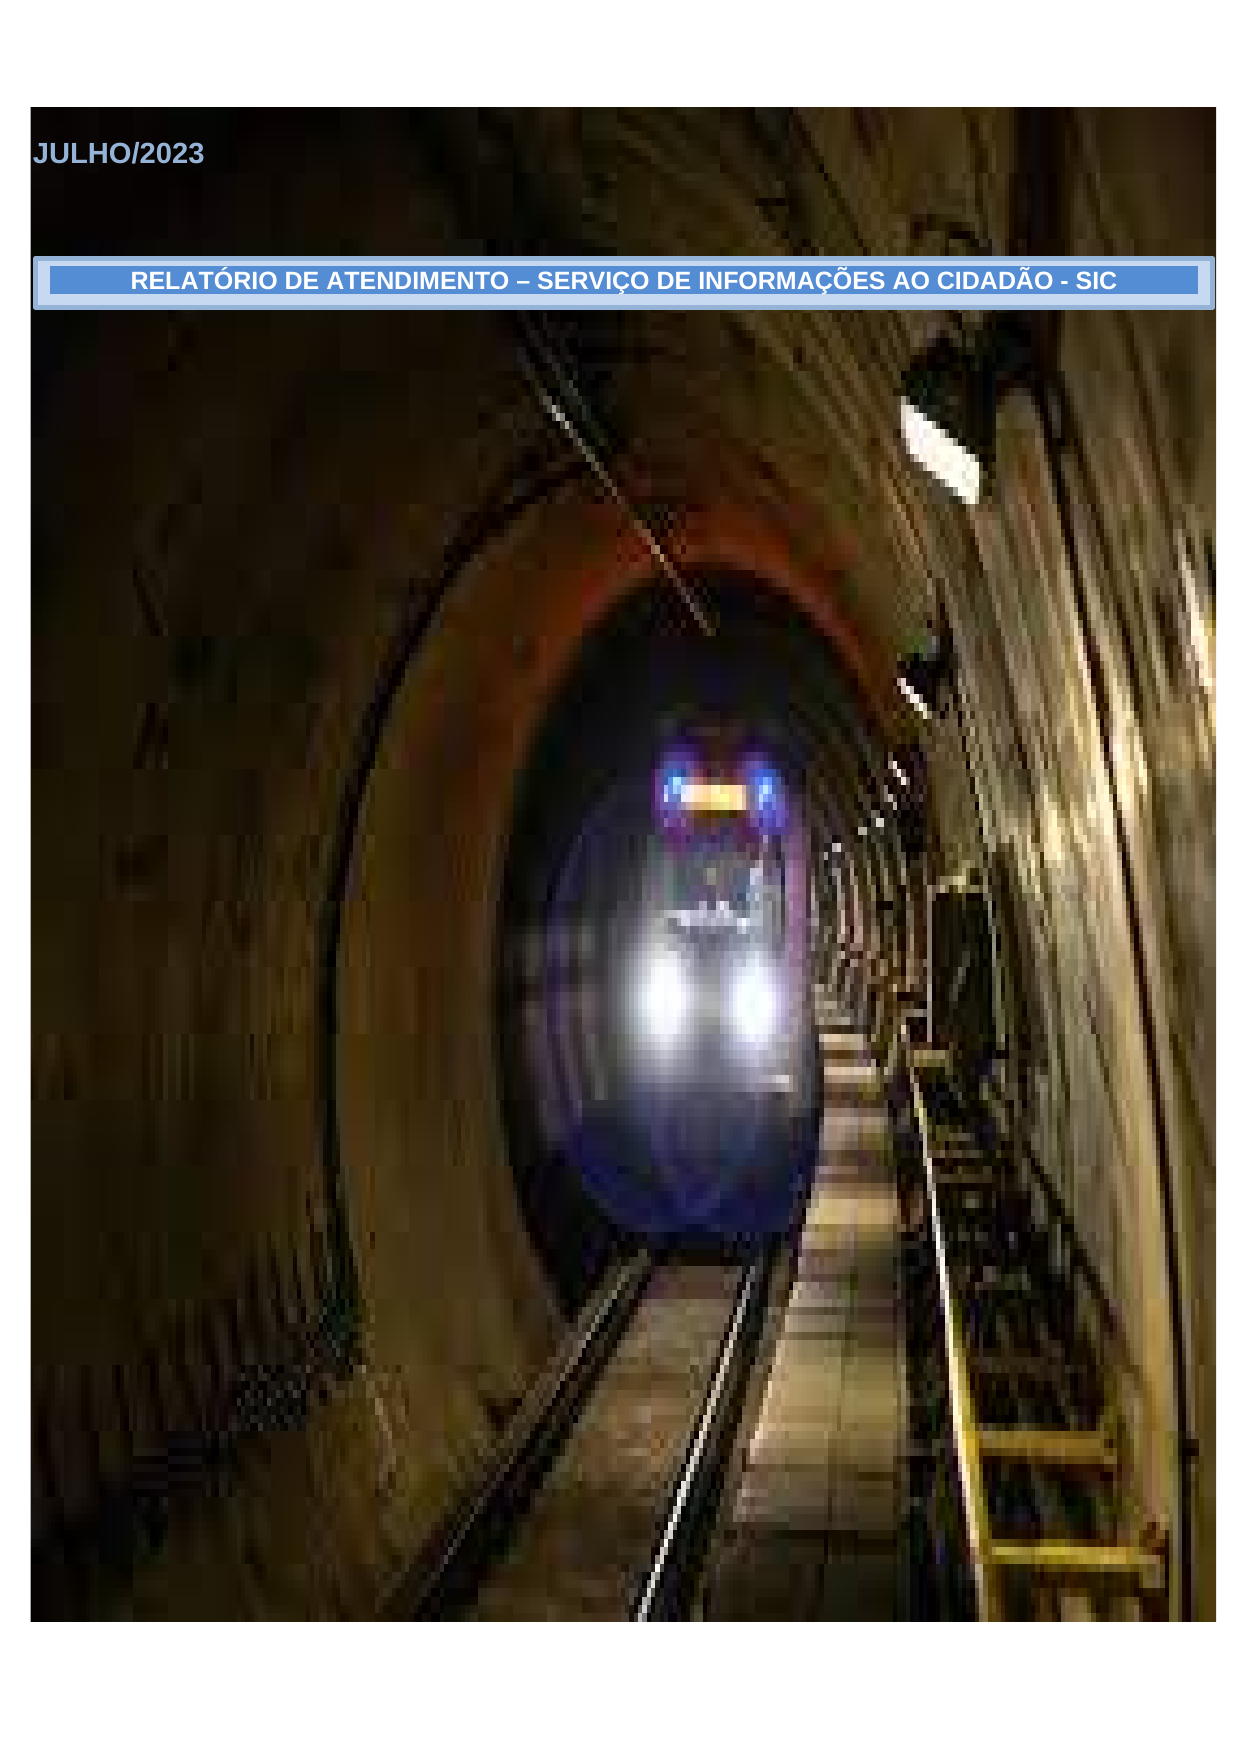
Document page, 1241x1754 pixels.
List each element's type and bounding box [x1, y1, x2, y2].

picture [30, 107, 1217, 1622]
